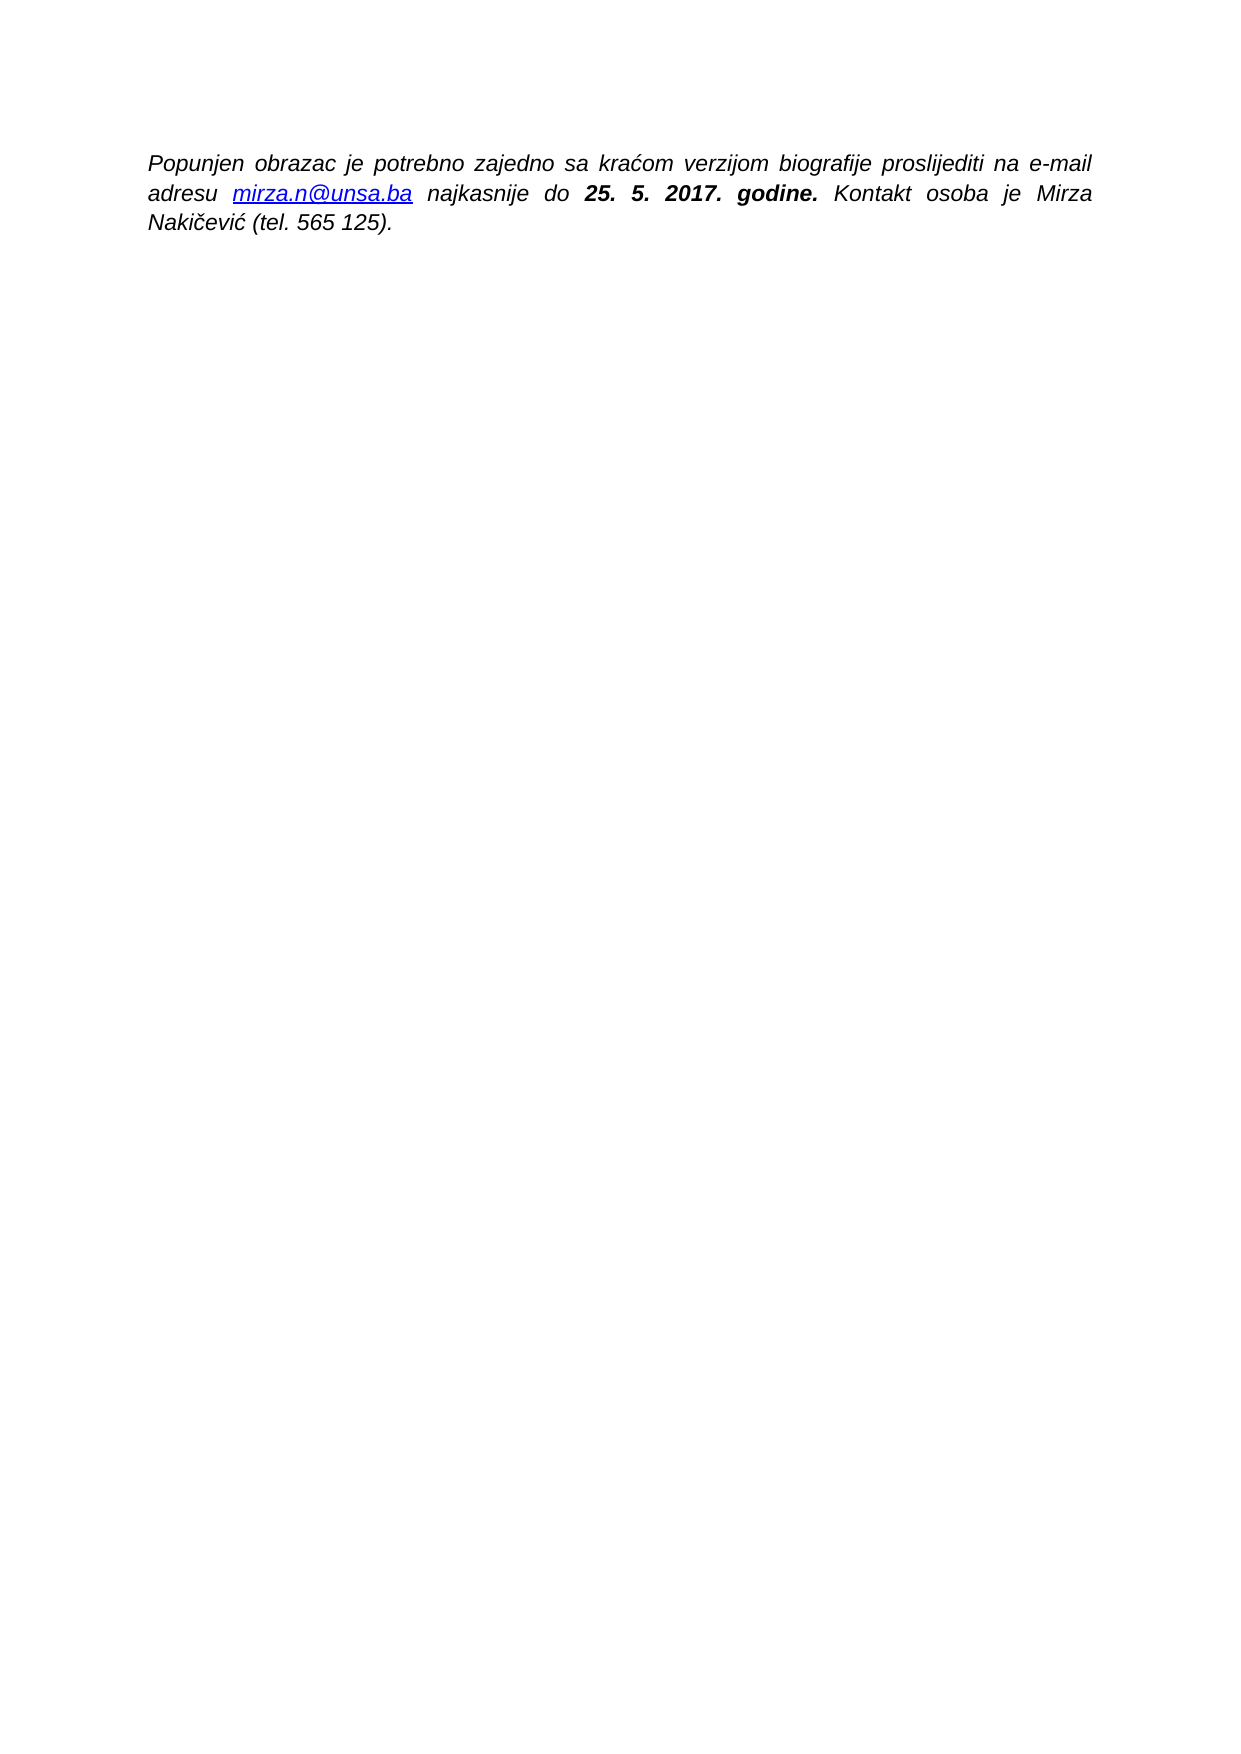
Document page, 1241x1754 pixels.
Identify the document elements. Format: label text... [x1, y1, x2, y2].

text Popunjen obrazac je potrebno zajedno sa kraćom verzijom biografije proslijediti na e-mail adresu mirza.n@unsa.ba najkasnije do 25. 5. 2017. godine. Kontakt osoba je Mirza Nakičević (tel. 565 125). [148, 148, 1093, 235]
